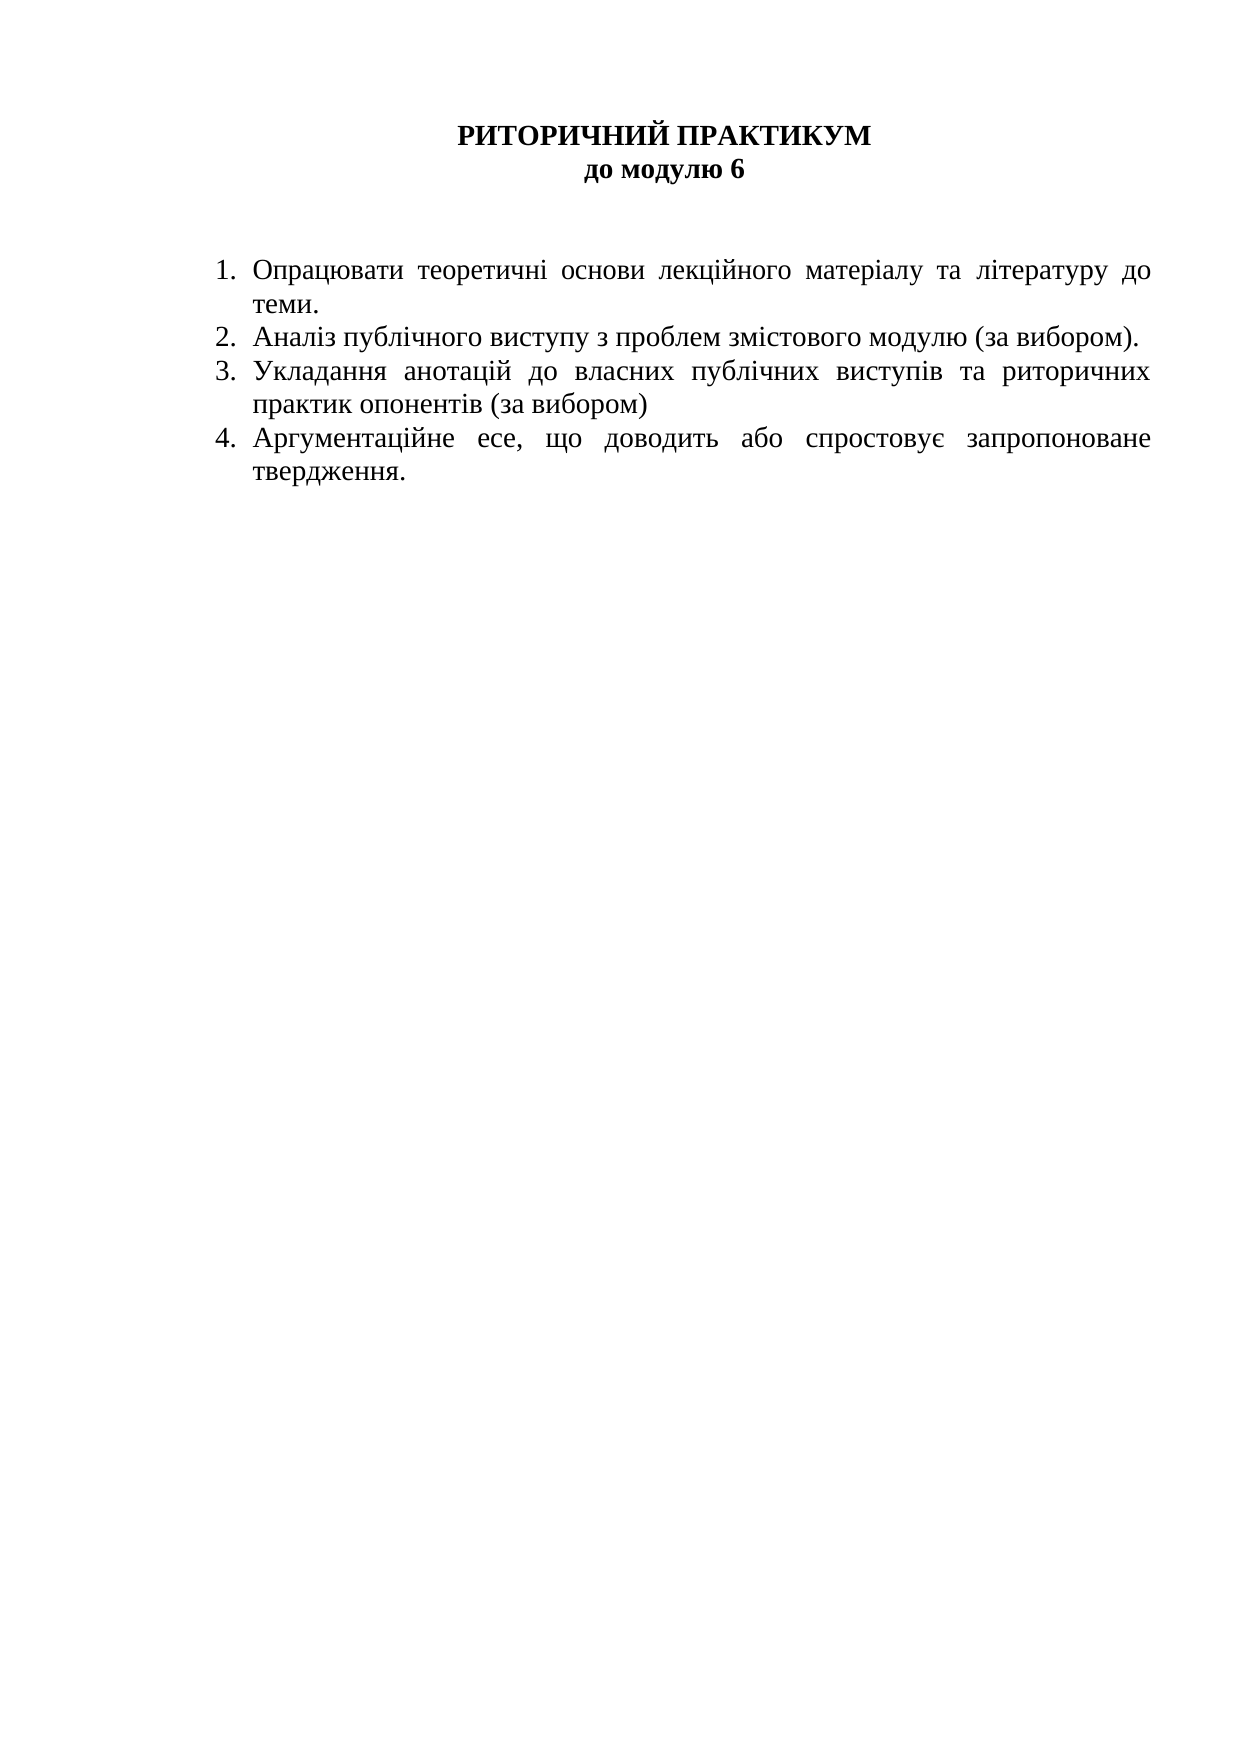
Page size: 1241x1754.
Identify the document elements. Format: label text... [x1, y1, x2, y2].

text РИТОРИЧНИЙ ПРАКТИКУМ [177, 118, 1152, 152]
list Аналіз публічного виступу з проблем змістового модулю (за вибором). [215, 319, 1152, 353]
text до модулю 6 [177, 152, 1152, 185]
list Укладання анотацій до власних публічних виступів та риторичних практик опонентів (за вибором) [215, 353, 1152, 420]
list Опрацювати теоретичні основи лекційного матеріалу та літературу до теми. [215, 252, 1152, 319]
list Аргументаційне есе, що доводить або спростовує запропоноване твердження. [215, 420, 1152, 487]
